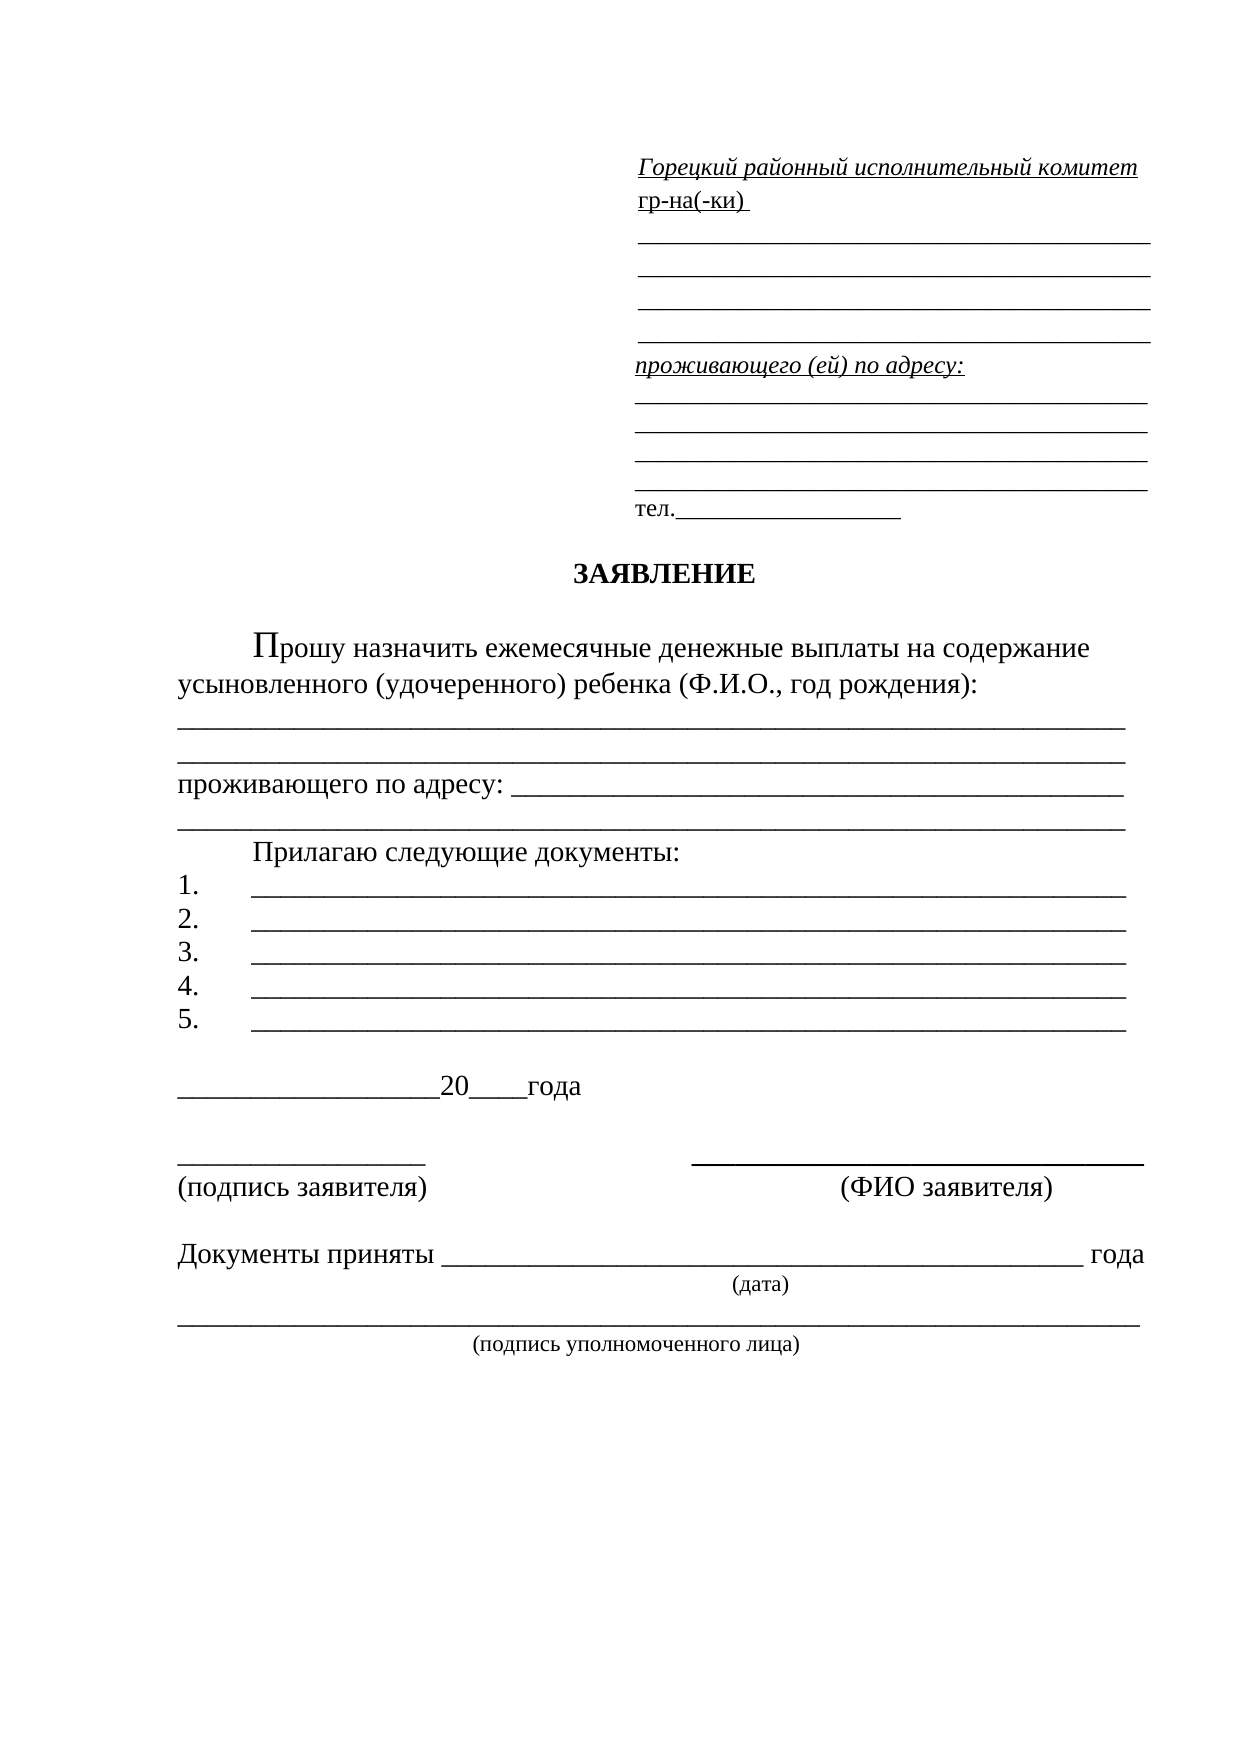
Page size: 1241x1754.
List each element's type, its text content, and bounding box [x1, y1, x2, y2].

text _________________________________________________________________ [177, 733, 1152, 767]
list ____________________________________________________________ [177, 1001, 1152, 1035]
text проживающего по адресу: __________________________________________ [177, 767, 1152, 800]
text Горецкий районный исполнительный комитет гр-на(-ки) ____________________________________________________________________________________________________________________________________________________________________ [638, 152, 1152, 346]
list ____________________________________________________________ [177, 968, 1152, 1001]
text тел.__________________ [635, 493, 1152, 522]
text __________________________________________________________________ [177, 1296, 1152, 1330]
text (подпись уполномоченного лица) [177, 1330, 1152, 1356]
text _________________________________________________________________ [177, 800, 1152, 834]
text (подпись заявителя) (ФИО заявителя) [177, 1169, 1152, 1203]
text проживающего (ей) по адресу: [635, 350, 1152, 378]
text ____________________________________________________________________________________________________________________________________________________________________ [635, 378, 1152, 493]
text (дата) [177, 1270, 1152, 1296]
text _________________ _______________________________ [177, 1136, 1152, 1169]
text Прилагаю следующие документы: [177, 834, 1152, 867]
text __________________20____года [177, 1068, 1152, 1102]
list ____________________________________________________________ [177, 867, 1152, 901]
list ____________________________________________________________ [177, 934, 1152, 968]
list ____________________________________________________________ [177, 901, 1152, 934]
text ЗАЯВЛЕНИЕ [177, 556, 1152, 589]
text Прошу назначить ежемесячные денежные выплаты на содержание усыновленного (удочеренного) ребенка (Ф.И.О., год рождения): _________________________________________________________________ [177, 623, 1152, 733]
text Документы приняты ____________________________________________ года [177, 1236, 1152, 1270]
